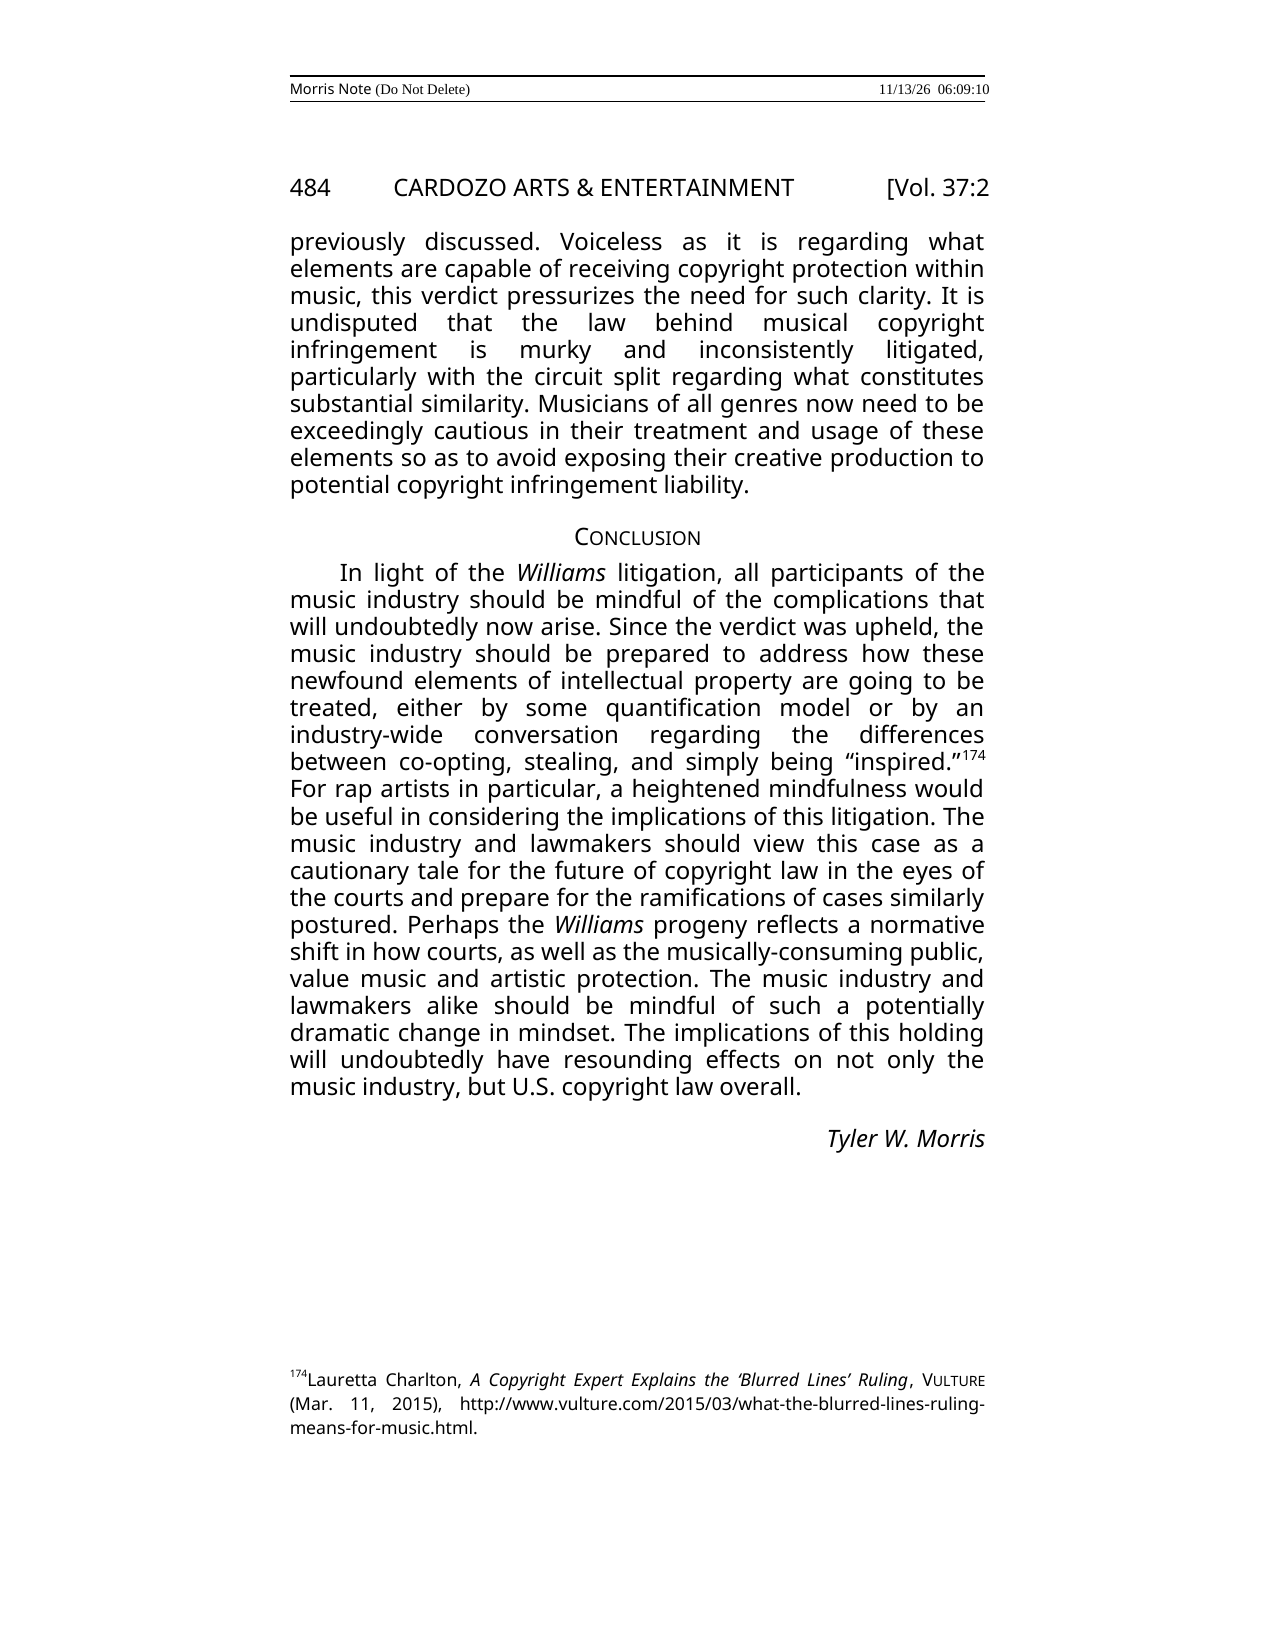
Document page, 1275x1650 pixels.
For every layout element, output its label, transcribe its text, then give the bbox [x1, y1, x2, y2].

text In light of the Williams litigation, all participants of the music industry should be mindful of the complications that will undoubtedly now arise. Since the verdict was upheld, the music industry should be prepared to address how these newfound elements of intellectual property are going to be treated, either by some quantification model or by an industry-wide conversation regarding the differences between co-opting, stealing, and simply being “inspired.” For rap artists in particular, a heightened mindfulness would be useful in considering the implications of this litigation. The music industry and lawmakers should view this case as a cautionary tale for the future of copyright law in the eyes of the courts and prepare for the ramifications of cases similarly postured. Perhaps the Williams progeny reflects a normative shift in how courts, as well as the musically-consuming public, value music and artistic protection. The music industry and lawmakers alike should be mindful of such a potentially dramatic change in mindset. The implications of this holding will undoubtedly have resounding effects on not only the music industry, but U.S. copyright law overall. [289, 559, 985, 1101]
text Conclusion [289, 524, 985, 551]
text To allow elements such as vibe, feel, and/or groove to be protected by the copyright paradigm would surely ignite a new wave of litigation in an already exceedingly litigious industry. Moreover, the music industry is one of the most heavily regulated markets as it stands today. To add these elements to the copyright regime would not only augment the policing of musical creation, but also require heightened scrutiny and potential amendment of the Copyright Act as previously discussed. Voiceless as it is regarding what elements are capable of receiving copyright protection within music, this verdict pressurizes the need for such clarity. It is undisputed that the law behind musical copyright infringement is murky and inconsistently litigated, particularly with the circuit split regarding what constitutes substantial similarity. Musicians of all genres now need to be exceedingly cautious in their treatment and usage of these elements so as to avoid exposing their creative production to potential copyright infringement liability. [289, 228, 985, 499]
text Tyler W. Morris [289, 1126, 985, 1153]
